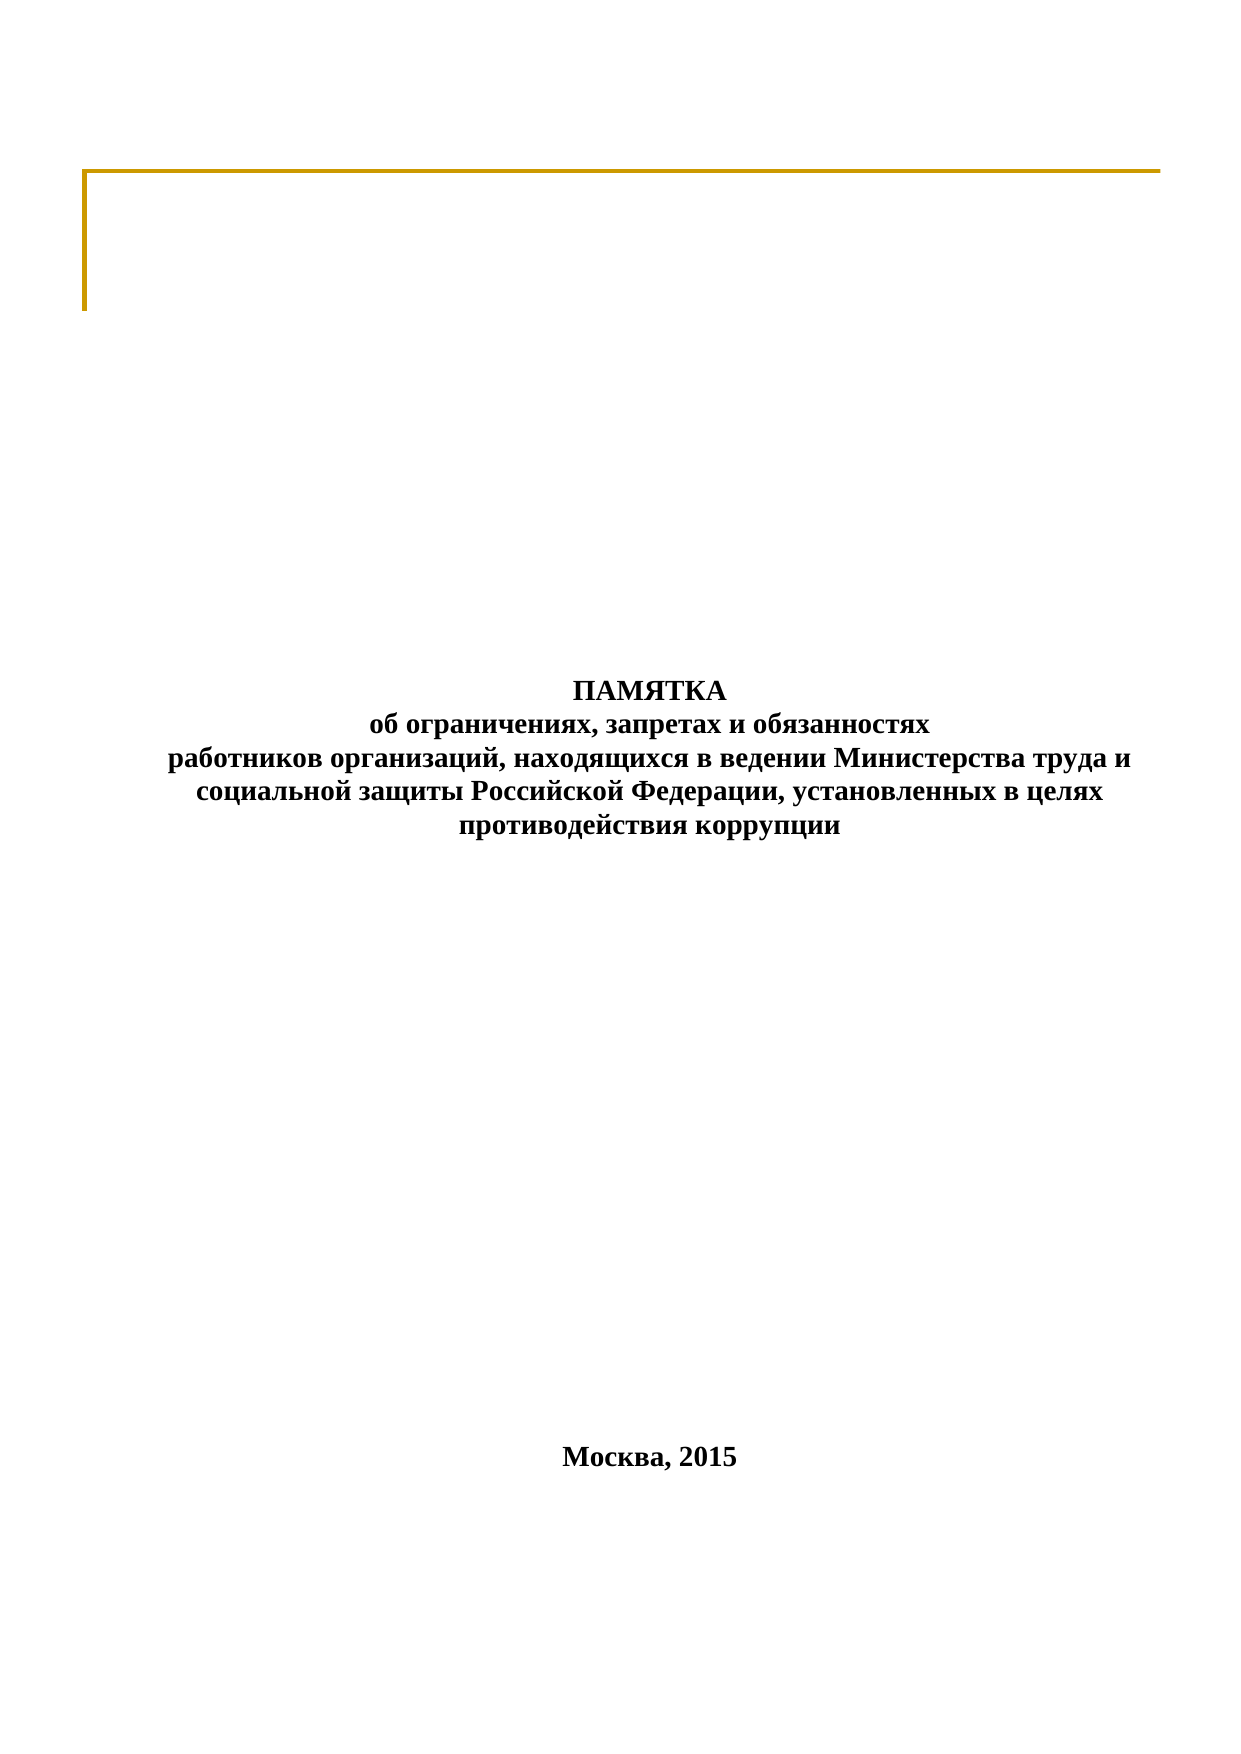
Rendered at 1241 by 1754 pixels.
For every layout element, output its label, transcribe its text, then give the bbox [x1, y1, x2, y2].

text ПАМЯТКА [118, 673, 1181, 706]
text работников организаций, находящихся в ведении Министерства труда и социальной защиты Российской Федерации, установленных в целях противодействия коррупции [118, 740, 1181, 840]
text Москва, 2015 [118, 1439, 1181, 1473]
text об ограничениях, запретах и обязанностях [118, 706, 1181, 740]
